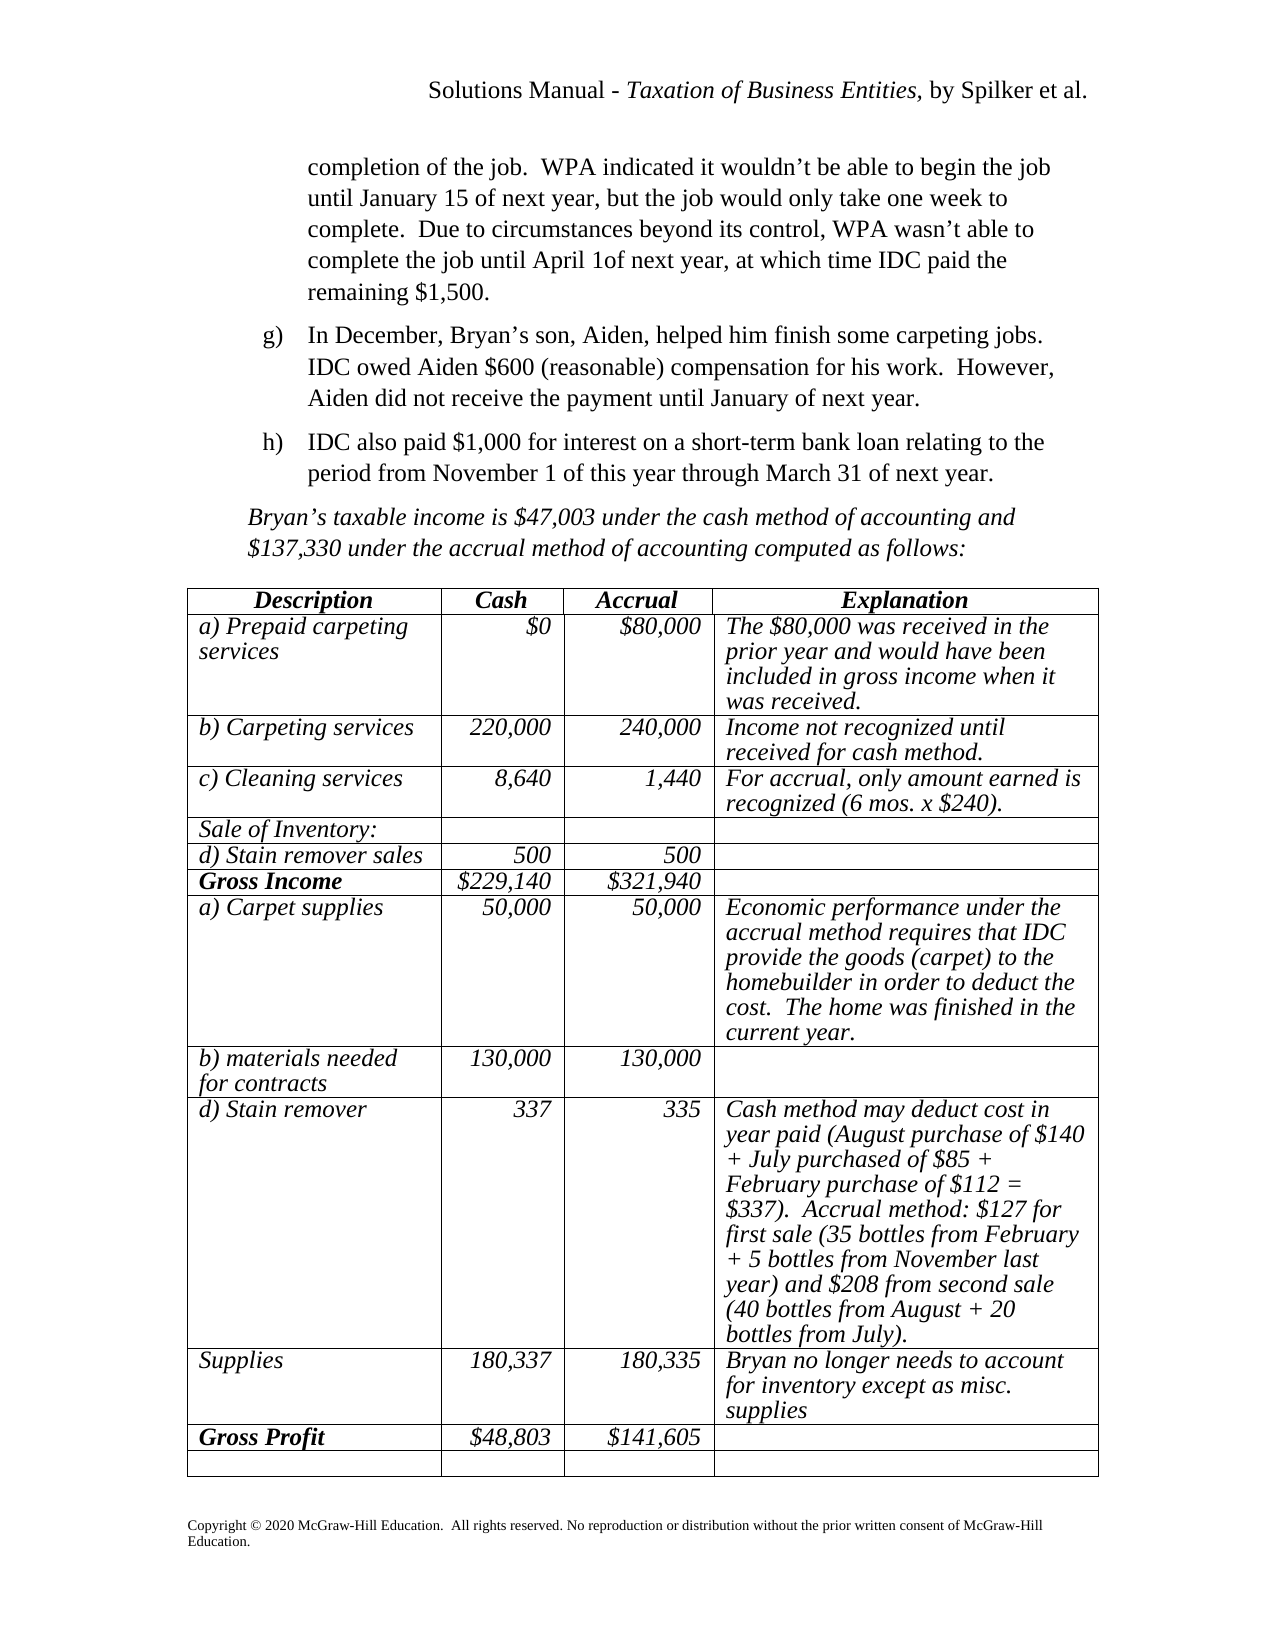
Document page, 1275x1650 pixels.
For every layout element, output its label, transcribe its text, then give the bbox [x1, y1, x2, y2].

table_cell 8,640 [442, 767, 564, 817]
table_cell 240,000 [565, 716, 714, 766]
table_cell Gross Profit [188, 1425, 441, 1450]
table_cell Economic performance under the accrual method requires that IDC provide the goods (carpet) to the homebuilder in order to deduct the cost. The home was finished in the current year. [715, 896, 1098, 1046]
table_header Description [188, 589, 441, 613]
table_header Explanation [713, 589, 1098, 613]
table_cell 180,335 [565, 1349, 714, 1424]
table_cell 50,000 [442, 896, 564, 1046]
table_cell $48,803 [442, 1425, 564, 1450]
table_cell b) materials needed for contracts [188, 1047, 441, 1097]
table_cell d) Stain remover sales [188, 844, 441, 869]
text Bryan’s taxable income is $47,003 under the cash method of accounting and $137,330 under the accrual method of accounting computed as follows: [247, 500, 1087, 562]
table_cell a) Carpet supplies [188, 896, 441, 1046]
table_cell 1,440 [565, 767, 714, 817]
table_cell 180,337 [442, 1349, 564, 1424]
table_cell 130,000 [565, 1047, 714, 1097]
table_cell 500 [442, 844, 564, 869]
table_cell a) Prepaid carpeting services [188, 615, 441, 714]
table_cell c) Cleaning services [188, 767, 441, 817]
table_cell [715, 1425, 1098, 1450]
table_cell Bryan no longer needs to account for inventory except as misc. supplies [715, 1349, 1098, 1424]
table_cell d) Stain remover [188, 1098, 441, 1348]
table_cell [715, 818, 1098, 843]
table_cell [442, 1451, 564, 1476]
table_cell [715, 1451, 1098, 1476]
table_cell For accrual, only amount earned is recognized (6 mos. x $240). [715, 767, 1098, 817]
table_cell Sale of Inventory: [188, 818, 441, 843]
table_cell 500 [565, 844, 714, 869]
table_cell The $80,000 was received in the prior year and would have been included in gross income when it was received. [715, 615, 1098, 714]
table_cell [565, 818, 714, 843]
table_cell 220,000 [442, 716, 564, 766]
table_cell [442, 818, 564, 843]
table_cell 130,000 [442, 1047, 564, 1097]
table_cell Income not recognized until received for cash method. [715, 716, 1098, 766]
table_cell $0 [442, 615, 564, 714]
table_cell 337 [442, 1098, 564, 1348]
table_cell $141,605 [565, 1425, 714, 1450]
table_cell [715, 870, 1098, 895]
table_header Cash [442, 589, 563, 613]
table_cell b) Carpeting services [188, 716, 441, 766]
table_cell [188, 1451, 441, 1476]
table_cell $229,140 [442, 870, 564, 895]
table_cell Supplies [188, 1349, 441, 1424]
table_cell 50,000 [565, 896, 714, 1046]
table_cell $321,940 [565, 870, 714, 895]
table_cell [715, 1047, 1098, 1097]
table_cell [715, 844, 1098, 869]
table_cell Cash method may deduct cost in year paid (August purchase of $140 + July purchased of $85 + February purchase of $112 = $337). Accrual method: $127 for first sale (35 bottles from February + 5 bottles from November last year) and $208 from second sale (40 bottles from August + 20 bottles from July). [715, 1098, 1098, 1348]
table_cell [565, 1451, 714, 1476]
table_cell $80,000 [565, 615, 714, 714]
table_cell 335 [565, 1098, 714, 1348]
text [262, 150, 1087, 306]
table_cell Gross Income [188, 870, 441, 895]
text h) IDC also paid $1,000 for interest on a short-term bank loan relating to the period from November 1 of this year through March 31 of next year. [262, 425, 1087, 487]
table_header Accrual [564, 589, 712, 613]
text g) In December, Bryan’s son, Aiden, helped him finish some carpeting jobs. IDC owed Aiden $600 (reasonable) compensation for his work. However, Aiden did not receive the payment until January of next year. [262, 319, 1087, 412]
